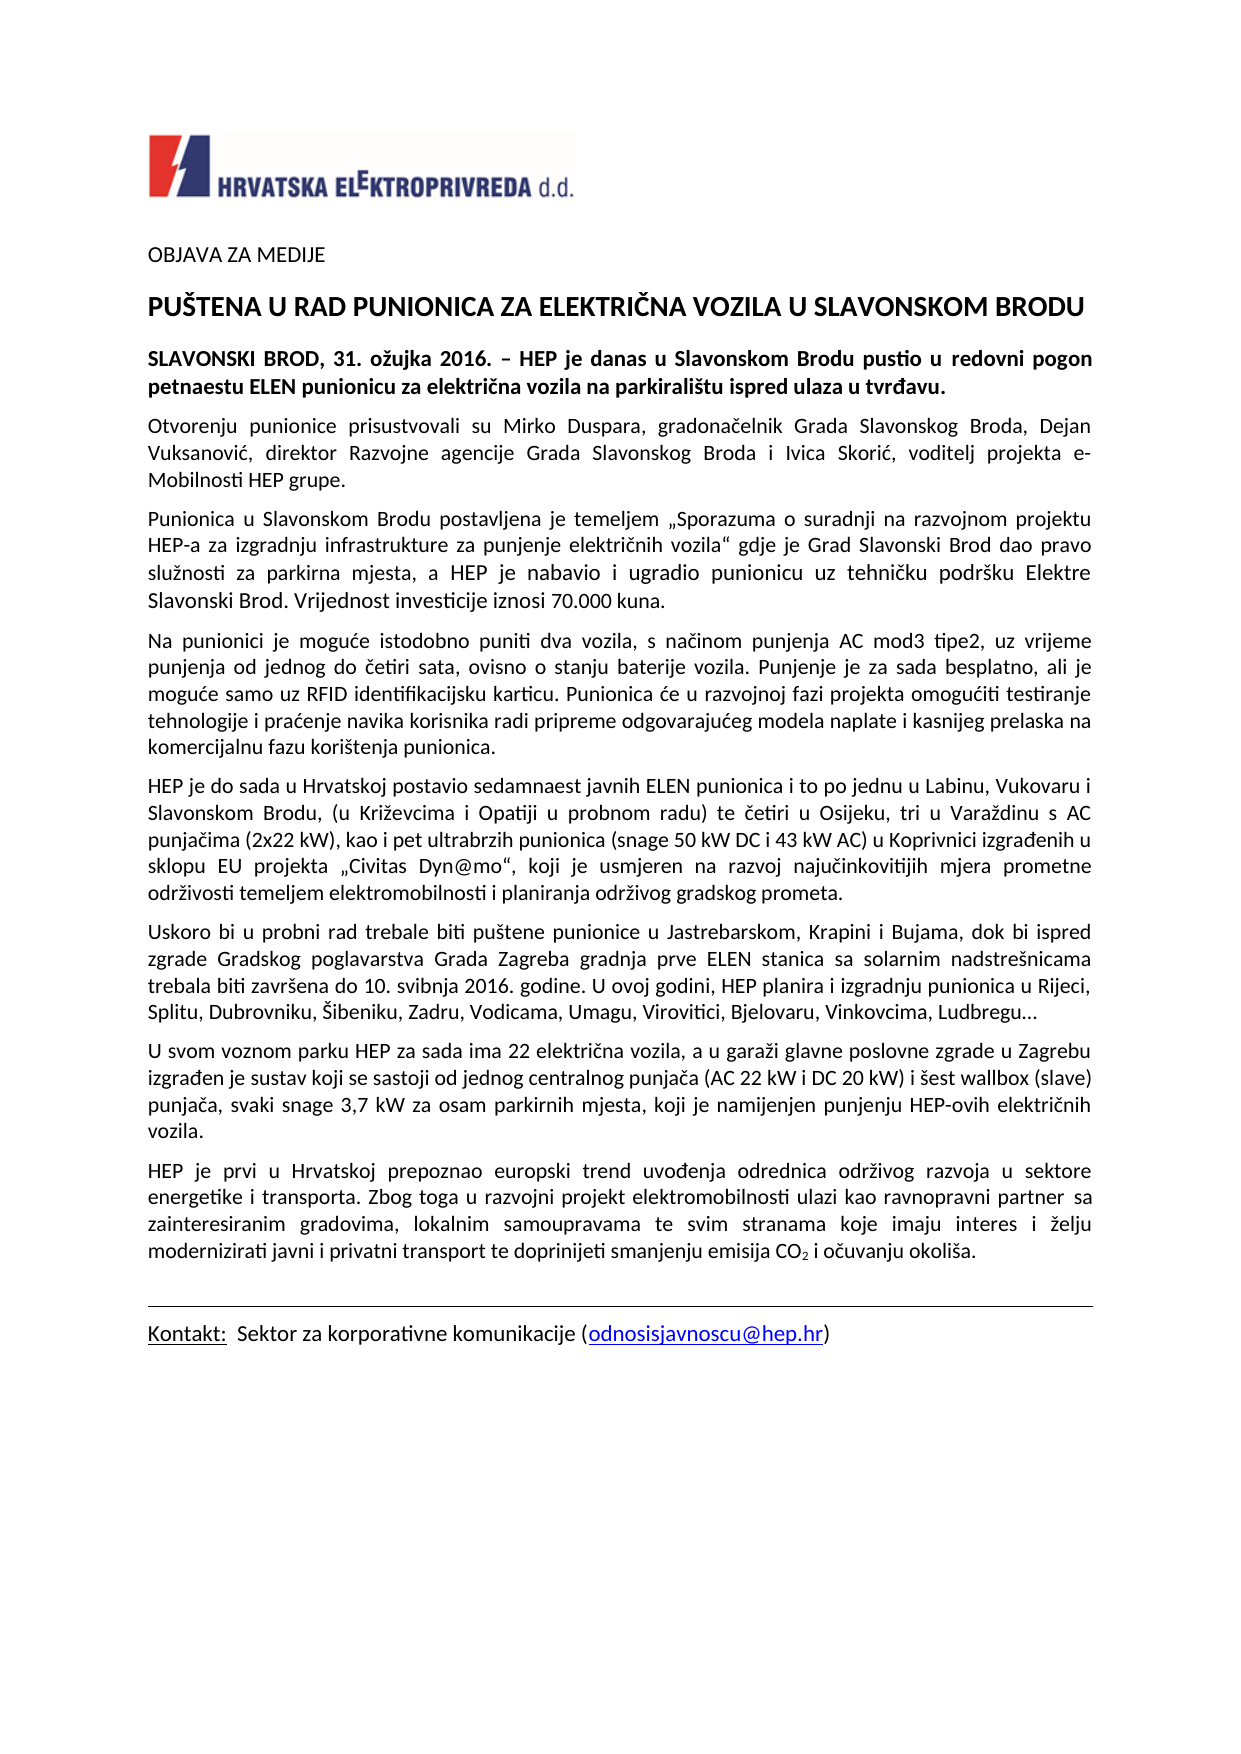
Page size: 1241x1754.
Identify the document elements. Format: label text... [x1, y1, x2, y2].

text OBJAVA ZA MEDIJE [148, 240, 1093, 268]
text HEP je prvi u Hrvatskoj prepoznao europski trend uvođenja odrednica održivog razvoja u sektore energetike i transporta. Zbog toga u razvojni projekt elektromobilnosti ulazi kao ravnopravni partner sa zainteresiranim gradovima, lokalnim samoupravama te svim stranama koje imaju interes i želju modernizirati javni i privatni transport te doprinijeti smanjenju emisija CO2 i očuvanju okoliša. [148, 1157, 1093, 1263]
text Kontakt: Sektor za korporativne komunikacije (odnosisjavnoscu@hep.hr) [148, 1319, 1093, 1348]
text Otvorenju punionice prisustvovali su Mirko Duspara, gradonačelnik Grada Slavonskog Broda, Dejan Vuksanović, direktor Razvojne agencije Grada Slavonskog Broda i Ivica Skorić, voditelj projekta e-Mobilnosti HEP grupe. [148, 412, 1093, 492]
text HEP je do sada u Hrvatskoj postavio sedamnaest javnih ELEN punionica i to po jednu u Labinu, Vukovaru i Slavonskom Brodu, (u Križevcima i Opatiji u probnom radu) te četiri u Osijeku, tri u Varaždinu s AC punjačima (2x22 kW), kao i pet ultrabrzih punionica (snage 50 kW DC i 43 kW AC) u Koprivnici izgrađenih u sklopu EU projekta „Civitas Dyn@mo“, koji je usmjeren na razvoj najučinkovitijih mjera prometne održivosti temeljem elektromobilnosti i planiranja održivog gradskog prometa. [148, 773, 1093, 906]
text Punionica u Slavonskom Brodu postavljena je temeljem „Sporazuma o suradnji na razvojnom projektu HEP-a za izgradnju infrastrukture za punjenje električnih vozila“ gdje je Grad Slavonski Brod dao pravo služnosti za parkirna mjesta, a HEP je nabavio i ugradio punionicu uz tehničku podršku Elektre Slavonski Brod. Vrijednost investicije iznosi 70.000 kuna. [148, 505, 1093, 614]
text PUŠTENA U RAD PUNIONICA ZA ELEKTRIČNA VOZILA U SLAVONSKOM BRODU [148, 288, 1093, 323]
text U svom voznom parku HEP za sada ima 22 električna vozila, a u garaži glavne poslovne zgrade u Zagrebu izgrađen je sustav koji se sastoji od jednog centralnog punjača (AC 22 kW i DC 20 kW) i šest wallbox (slave) punjača, svaki snage 3,7 kW za osam parkirnih mjesta, koji je namijenjen punjenju HEP-ovih električnih vozila. [148, 1038, 1093, 1144]
text Uskoro bi u probni rad trebale biti puštene punionice u Jastrebarskom, Krapini i Bujama, dok bi ispred zgrade Gradskog poglavarstva Grada Zagreba gradnja prve ELEN stanica sa solarnim nadstrešnicama trebala biti završena do 10. svibnja 2016. godine. U ovoj godini, HEP planira i izgradnju punionica u Rijeci, Splitu, Dubrovniku, Šibeniku, Zadru, Vodicama, Umagu, Virovitici, Bjelovaru, Vinkovcima, Ludbregu… [148, 918, 1093, 1025]
picture [147, 132, 575, 200]
text Na punionici je moguće istodobno puniti dva vozila, s načinom punjenja AC mod3 tipe2, uz vrijeme punjenja od jednog do četiri sata, ovisno o stanju baterije vozila. Punjenje je za sada besplatno, ali je moguće samo uz RFID identifikacijsku karticu. Punionica će u razvojnoj fazi projekta omogućiti testiranje tehnologije i praćenje navika korisnika radi pripreme odgovarajućeg modela naplate i kasnijeg prelaska na komercijalnu fazu korištenja punionica. [148, 627, 1093, 760]
text SLAVONSKI BROD, 31. ožujka 2016. – HEP je danas u Slavonskom Brodu pustio u redovni pogon petnaestu ELEN punionicu za električna vozila na parkiralištu ispred ulaza u tvrđavu. [148, 344, 1093, 400]
